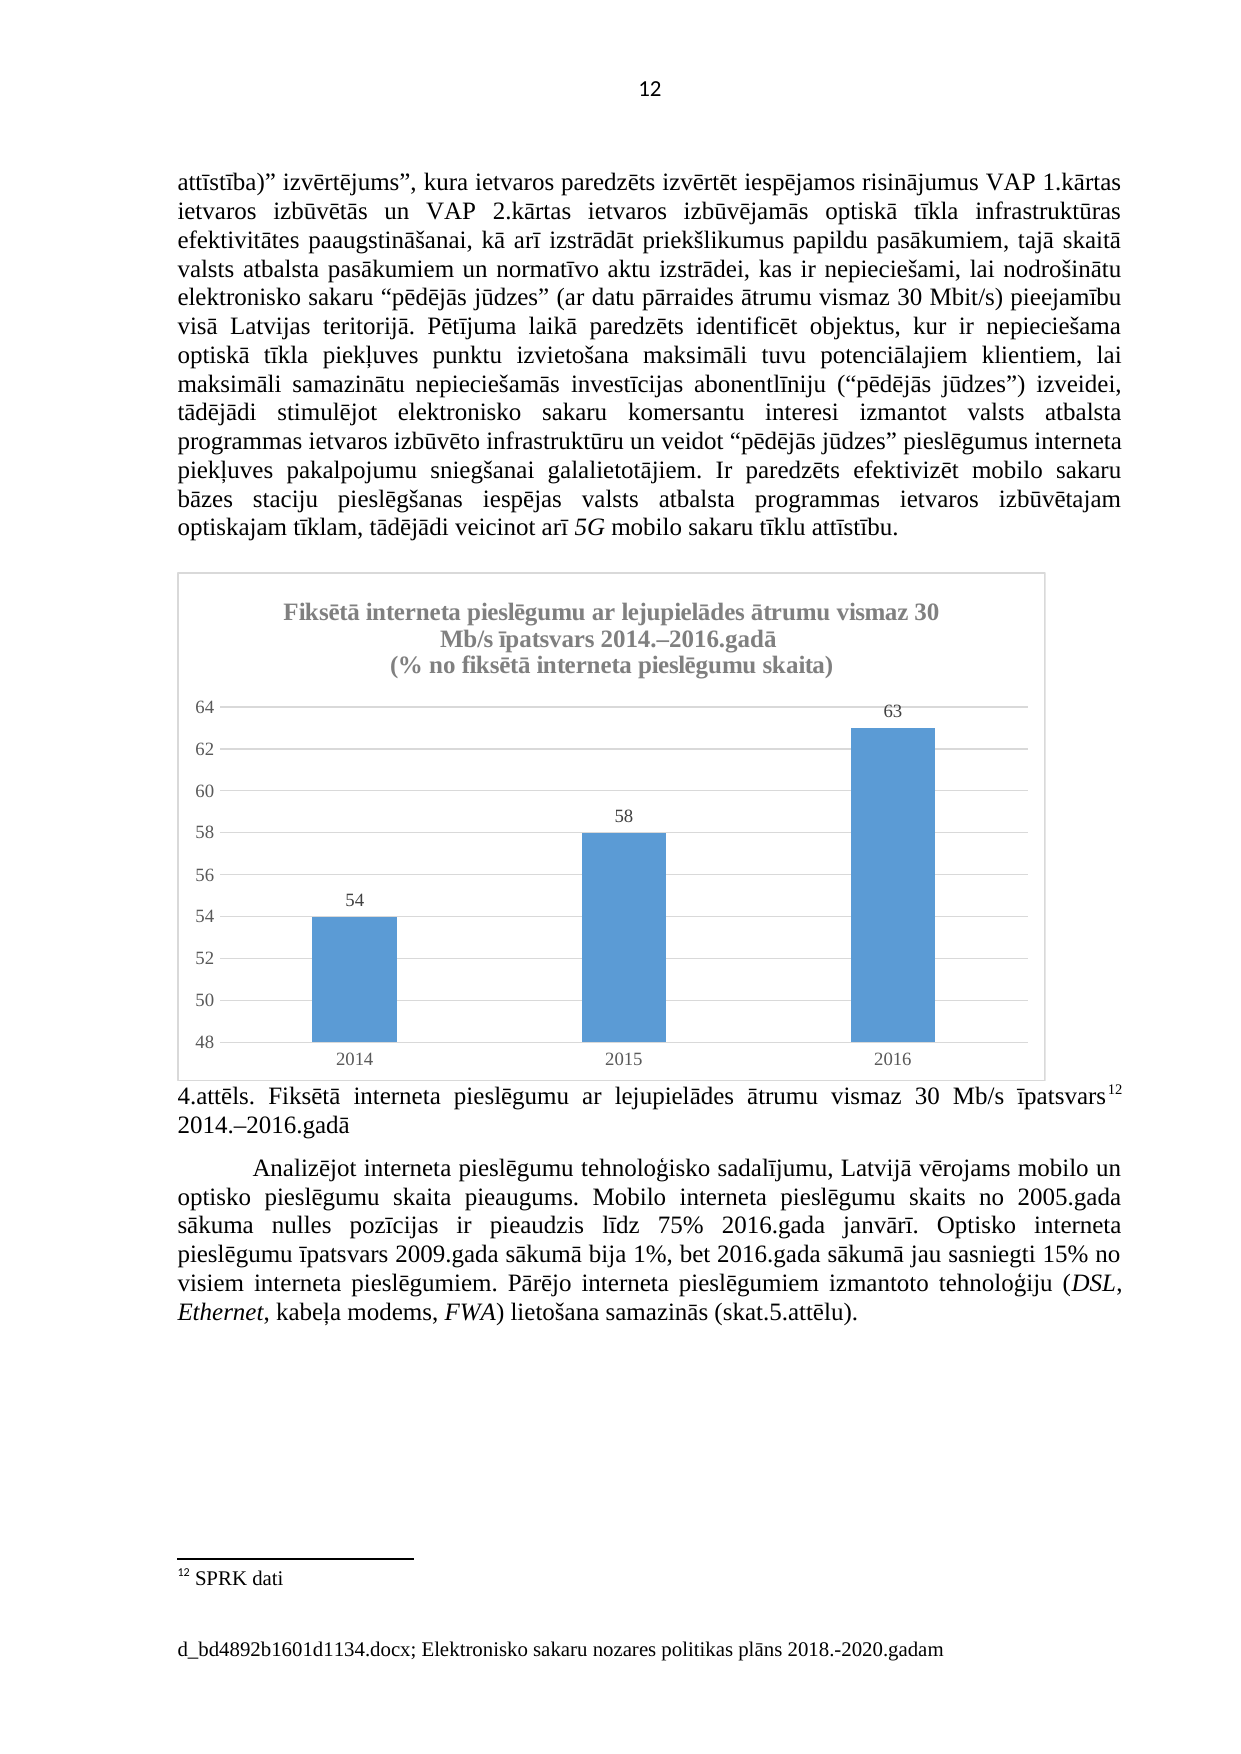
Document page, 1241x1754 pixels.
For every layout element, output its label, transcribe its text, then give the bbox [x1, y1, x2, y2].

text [177, 167, 1122, 541]
text Analizējot interneta pieslēgumu tehnoloģisko sadalījumu, Latvijā vērojams mobilo un optisko pieslēgumu skaita pieaugums. Mobilo interneta pieslēgumu skaits no 2005.gada sākuma nulles pozīcijas ir pieaudzis līdz 75% 2016.gada janvārī. Optisko interneta pieslēgumu īpatsvars 2009.gada sākumā bija 1%, bet 2016.gada sākumā jau sasniegti 15% no visiem interneta pieslēgumiem. Pārējo interneta pieslēgumiem izmantoto tehnoloģiju (DSL, Ethernet, kabeļa modems, FWA) lietošana samazinās (skat.5.attēlu). [177, 1153, 1122, 1326]
text 4.attēls. Fiksētā interneta pieslēgumu ar lejupielādes ātrumu vismaz 30 Mb/s īpatsvars 2014.–2016.gadā [177, 1081, 1122, 1139]
